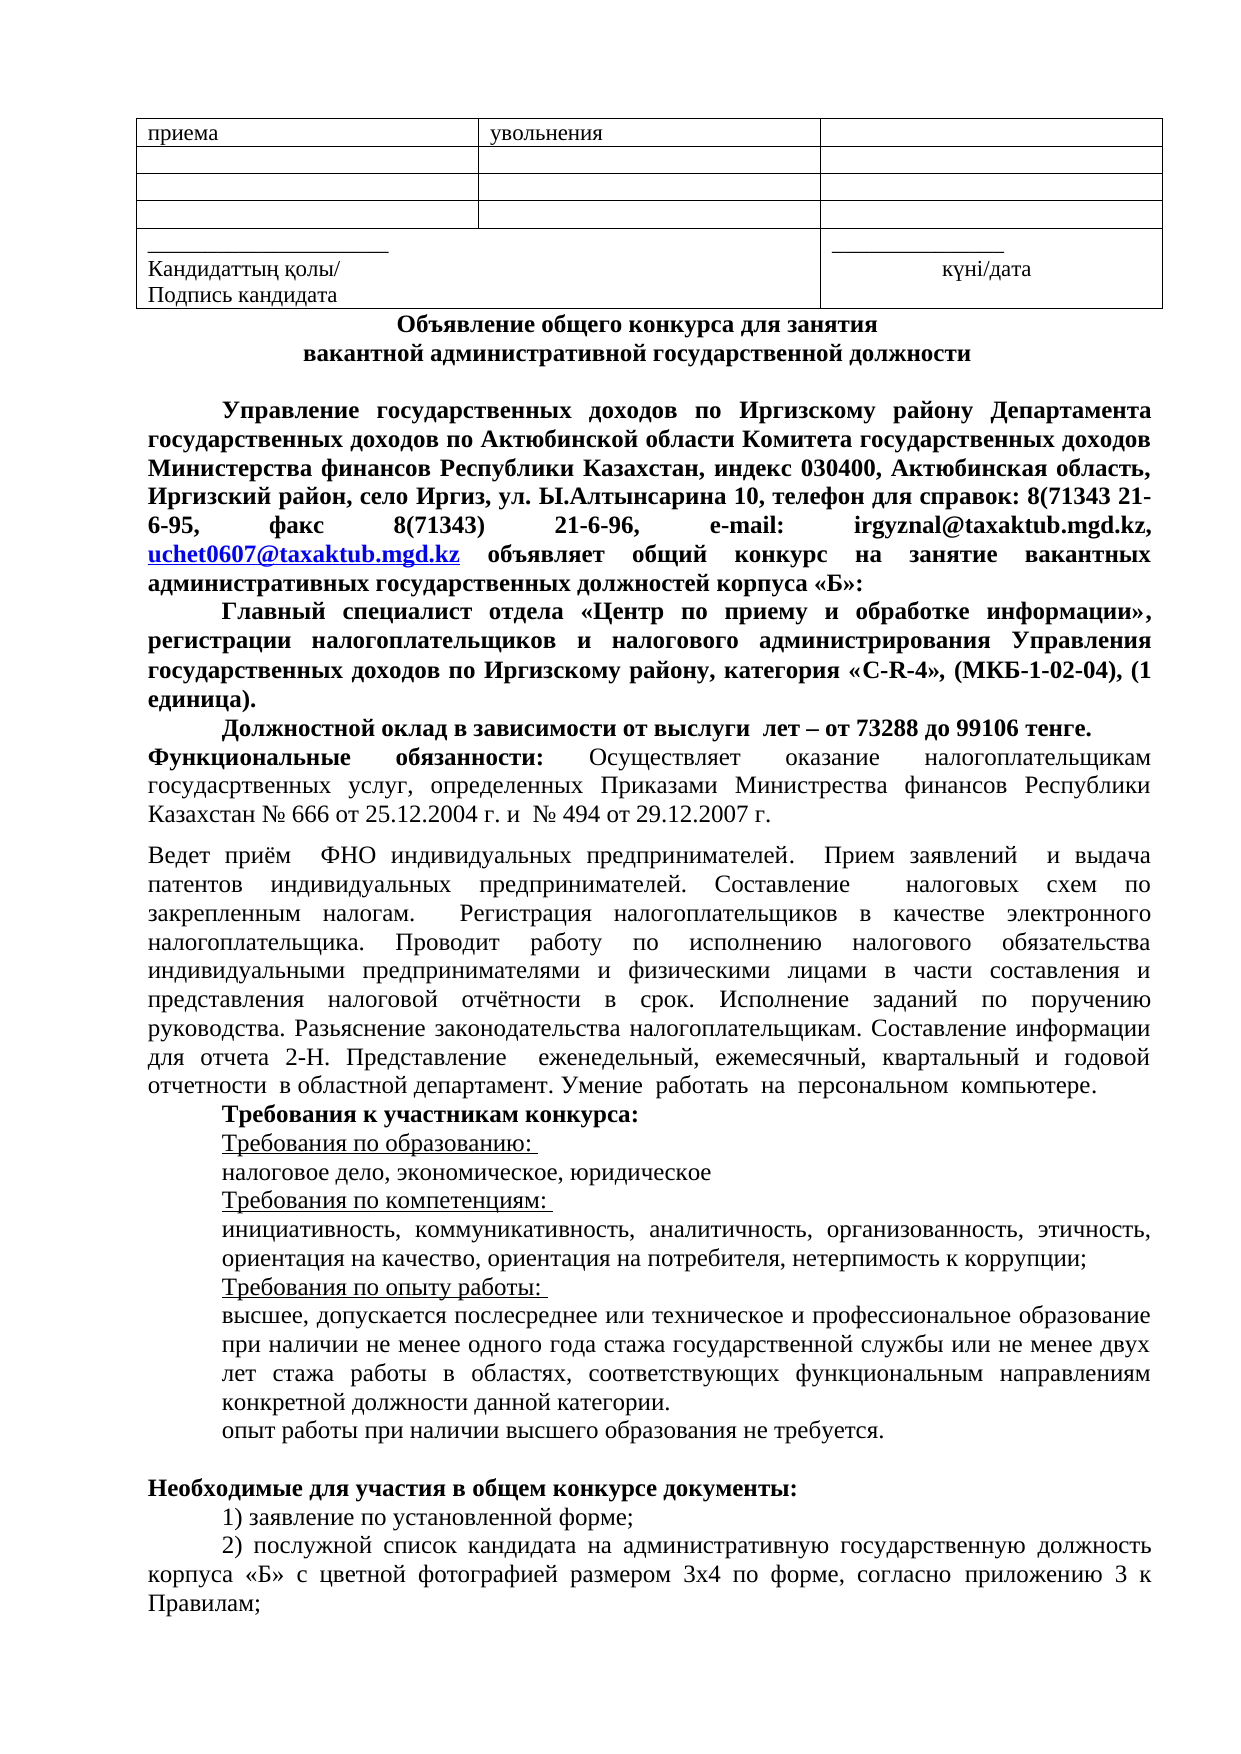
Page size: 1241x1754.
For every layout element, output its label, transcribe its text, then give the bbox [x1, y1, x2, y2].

table_cell [479, 201, 820, 228]
table_cell _____________________ Кандидаттың қолы/ Подпись кандидата [137, 229, 820, 308]
table_cell қабылданған/ приема [137, 119, 478, 146]
table_cell [137, 147, 478, 173]
text Объявление общего конкурса для занятия [133, 309, 1141, 338]
text Требования к участникам конкурса: [148, 1099, 1152, 1128]
table_cell [479, 174, 820, 200]
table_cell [479, 119, 820, 146]
text Должностной оклад в зависимости от выслуги лет – от 73288 до 99106 тенге. [148, 713, 1152, 742]
text Главный специалист отдела «Центр по приему и обработке информации», регистрации налогоплательщиков и налогового администрирования Управления государственных доходов по Иргизскому району, категория «С-R-4», (МКБ-1-02-04), (1 единица). [148, 596, 1152, 713]
text Требования по опыту работы: [148, 1272, 1152, 1301]
table_cell [821, 201, 1162, 228]
text налоговое дело, экономическое, юридическое [148, 1157, 1152, 1186]
table_cell [479, 147, 820, 173]
table_cell [137, 201, 478, 228]
text 2) послужной список кандидата на административную государственную должность корпуса «Б» с цветной фотографией размером 3х4 по форме, согласно приложению 3 к Правилам; [148, 1531, 1152, 1617]
table_cell [821, 174, 1162, 200]
text Необходимые для участия в общем конкурсе документы: [148, 1444, 1152, 1502]
text высшее, допускается послесреднее или техническое и профессиональное образование при наличии не менее одного года стажа государственной службы или не менее двух лет стажа работы в областях, соответствующих функциональным направлениям конкретной должности данной категории. [222, 1301, 1152, 1416]
text Требования по компетенциям: [148, 1186, 1152, 1214]
text Ведет приём ФНО индивидуальных предпринимателей. Прием заявлений и выдача патентов индивидуальных предпринимателей. Составление налоговых схем по закрепленным налогам. Регистрация налогоплательщиков в качестве электронного налогоплательщика. Проводит работу по исполнению налогового обязательства индивидуальными предпринимателями и физическими лицами в части составления и представления налоговой отчётности в срок. Исполнение заданий по поручению руководства. Разьяснение законодательства налогоплательщикам. Составление информации для отчета 2-Н. Представление еженедельный, ежемесячный, квартальный и годовой отчетности в областной департамент. Умение работать на персональном компьютере. [148, 841, 1152, 1099]
text Функциональные обязанности: Осуществляет оказание налогоплательщикам госудасртвенных услуг, определенных Приказами Министрества финансов Республики Казахстан № 666 от 25.12.2004 г. и № 494 от 29.12.2007 г. [148, 742, 1152, 828]
text 1) заявление по установленной форме; [148, 1502, 1152, 1531]
text Требования по образованию: [148, 1128, 1152, 1157]
text инициативность, коммуникативность, аналитичность, организованность, этичность, ориентация на качество, ориентация на потребителя, нетерпимость к коррупции; [222, 1214, 1152, 1272]
table_cell _______________ күні/дата [821, 229, 1162, 308]
text Управление государственных доходов по Иргизскому району Департамента государственных доходов по Актюбинской области Комитета государственных доходов Министерства финансов Республики Казахстан, индекс 030400, Актюбинская область, Иргизский район, село Иргиз, ул. Ы.Алтынсарина 10, телефон для справок: 8(71343 21-6-95, факс 8(71343) 21-6-96, e-mail: irgyznal@taxaktub.mgd.kz, uchet0607@taxaktub.mgd.kz объявляет общий конкурс на занятие вакантных административных государственных должностей корпуса «Б»: [148, 395, 1152, 596]
table_cell [137, 174, 478, 200]
text вакантной административной государственной должности [133, 338, 1141, 366]
text опыт работы при наличии высшего образования не требуется. [148, 1416, 1152, 1444]
table_cell [821, 119, 1162, 146]
table_cell [821, 147, 1162, 173]
